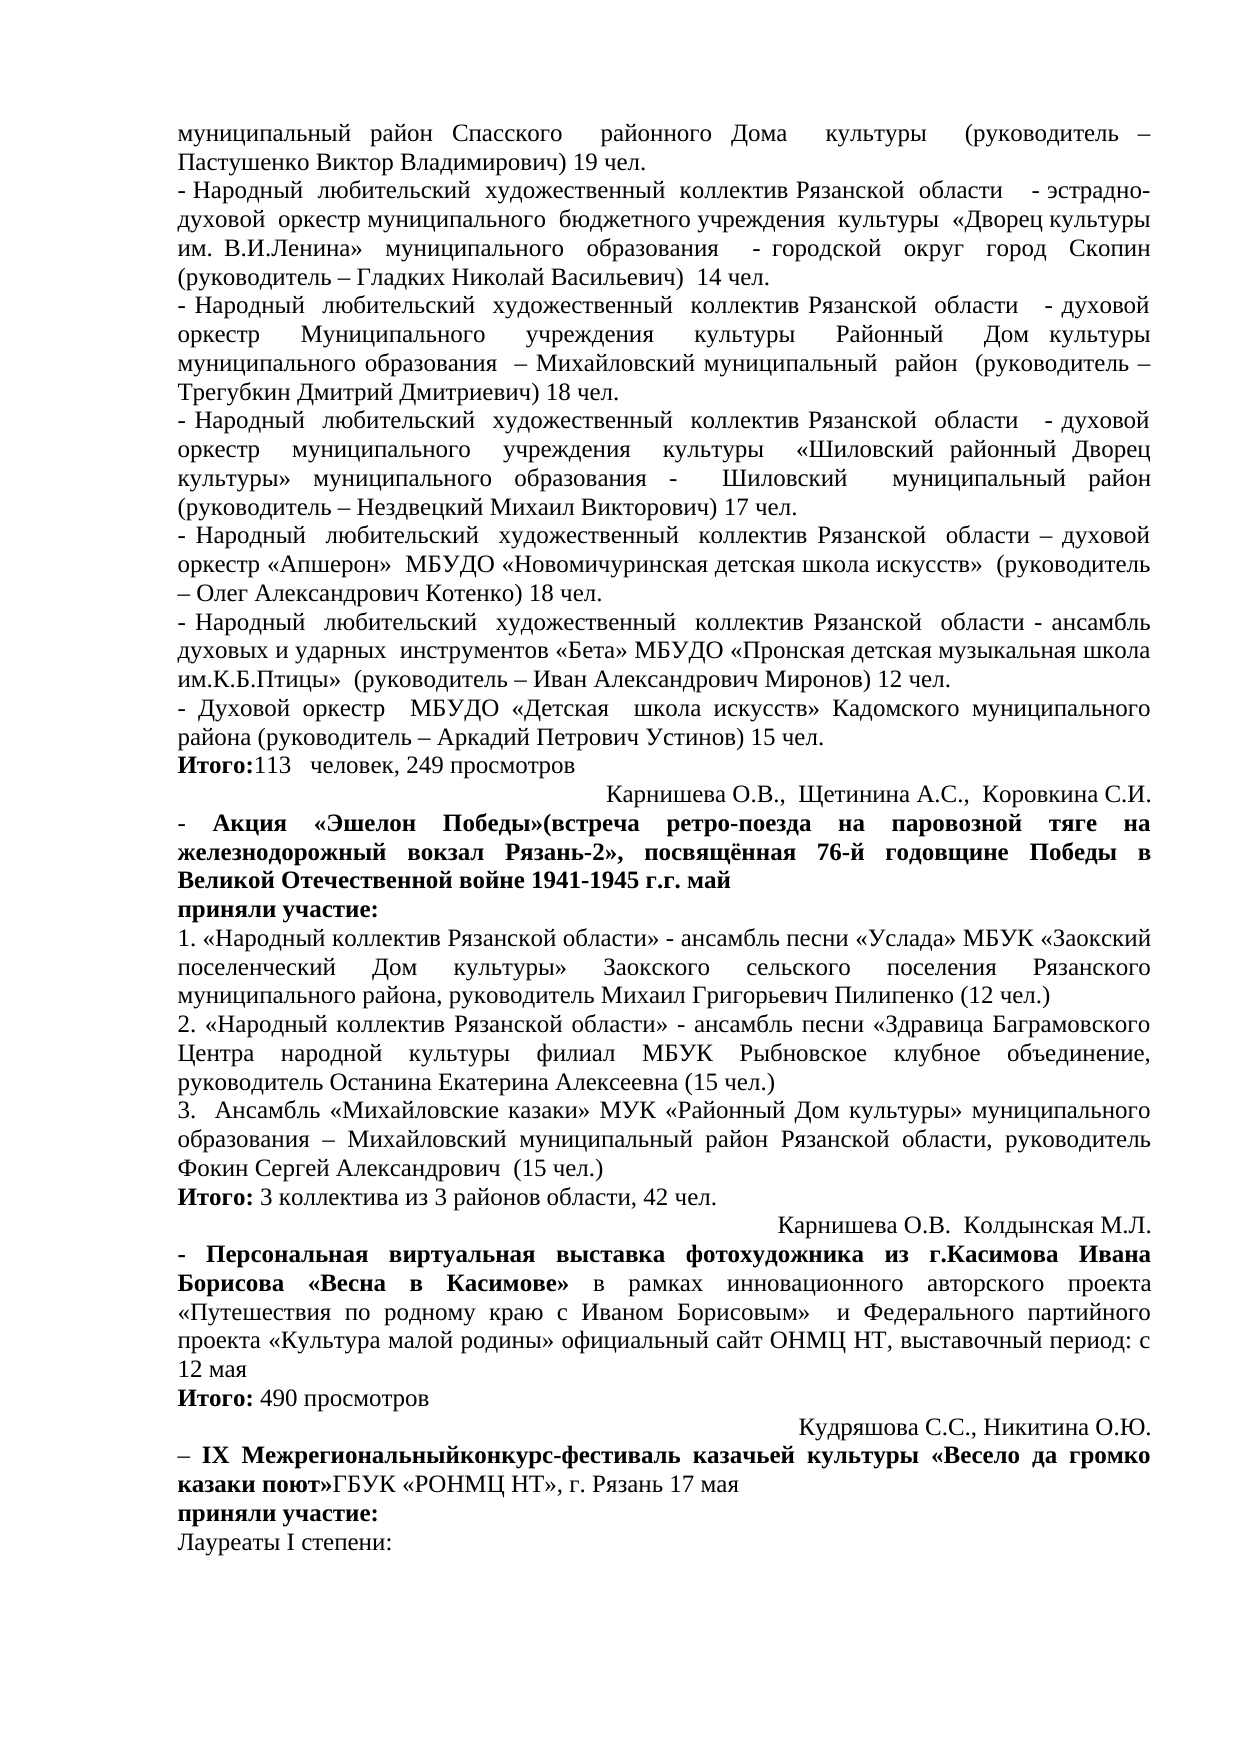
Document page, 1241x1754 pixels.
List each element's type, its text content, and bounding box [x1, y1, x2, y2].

text Лауреаты I степени: [177, 1527, 1152, 1556]
text – IХ Межрегиональныйконкурс-фестиваль казачьей культуры «Весело да громко казаки поют»ГБУК «РОНМЦ НТ», г. Рязань 17 мая [177, 1441, 1152, 1498]
text - Персональная виртуальная выставка фотохудожника из г.Касимова Ивана Борисова «Весна в Касимове» в рамках инновационного авторского проекта «Путешествия по родному краю с Иваном Борисовым» и Федерального партийного проекта «Культура малой родины» официальный сайт ОНМЦ НТ, выставочный период: с 12 мая [177, 1239, 1152, 1383]
text Итого:113 человек, 249 просмотров [177, 751, 1152, 779]
text приняли участие: [177, 894, 1152, 923]
text Итого: 3 коллектива из 3 районов области, 42 чел. [177, 1182, 1152, 1211]
text - Народный любительский художественный коллектив Рязанской области - духовой оркестр муниципального учреждения культуры «Шиловский районный Дворец культуры» муниципального образования - Шиловский муниципальный район (руководитель – Нездвецкий Михаил Викторович) 17 чел. [177, 406, 1152, 521]
text Итого: 490 просмотров [177, 1383, 1152, 1412]
text 1. «Народный коллектив Рязанской области» - ансамбль песни «Услада» МБУК «Заокский поселенческий Дом культуры» Заокского сельского поселения Рязанского муниципального района, руководитель Михаил Григорьевич Пилипенко (12 чел.) [177, 923, 1152, 1009]
text 2. «Народный коллектив Рязанской области» - ансамбль песни «Здравица Баграмовского Центра народной культуры филиал МБУК Рыбновское клубное объединение, руководитель Останина Екатерина Алексеевна (15 чел.) [177, 1009, 1152, 1096]
text - Народный любительский художественный коллектив Рязанской области - ансамбль духовых и ударных инструментов «Бета» МБУДО «Пронская детская музыкальная школа им.К.Б.Птицы» (руководитель – Иван Александрович Миронов) 12 чел. [177, 607, 1152, 693]
text Карнишева О.В., Щетинина А.С., Коровкина С.И. [177, 779, 1152, 808]
text - Народный любительский художественный коллектив Рязанской области - эстрадно-духовой оркестр муниципального бюджетного учреждения культуры «Дворец культуры им. В.И.Ленина» муниципального образования - городской округ город Скопин (руководитель – Гладких Николай Васильевич) 14 чел. [177, 176, 1152, 291]
text Кудряшова С.С., Никитина О.Ю. [177, 1412, 1152, 1441]
text - Духовой оркестр МБУДО «Детская школа искусств» Кадомского муниципального района (руководитель – Аркадий Петрович Устинов) 15 чел. [177, 693, 1152, 751]
text приняли участие: [177, 1498, 1152, 1527]
text Карнишева О.В. Колдынская М.Л. [177, 1211, 1152, 1239]
text - Народный любительский художественный коллектив Рязанской области - духовой оркестр Муниципального учреждения культуры Районный Дом культуры муниципального образования – Михайловский муниципальный район (руководитель – Трегубкин Дмитрий Дмитриевич) 18 чел. [177, 291, 1152, 406]
text - Акция «Эшелон Победы»(встреча ретро-поезда на паровозной тяге на железнодорожный вокзал Рязань-2», посвящённая 76-й годовщине Победы в Великой Отечественной войне 1941-1945 г.г. май [177, 808, 1152, 894]
text - Народный любительский художественный коллектив Рязанской области – духовой оркестр «Апшерон» МБУДО «Новомичуринская детская школа искусств» (руководитель – Олег Александрович Котенко) 18 чел. [177, 521, 1152, 607]
text 3. Ансамбль «Михайловские казаки» МУК «Районный Дом культуры» муниципального образования – Михайловский муниципальный район Рязанской области, руководитель Фокин Сергей Александрович (15 чел.) [177, 1096, 1152, 1182]
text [177, 118, 1152, 176]
